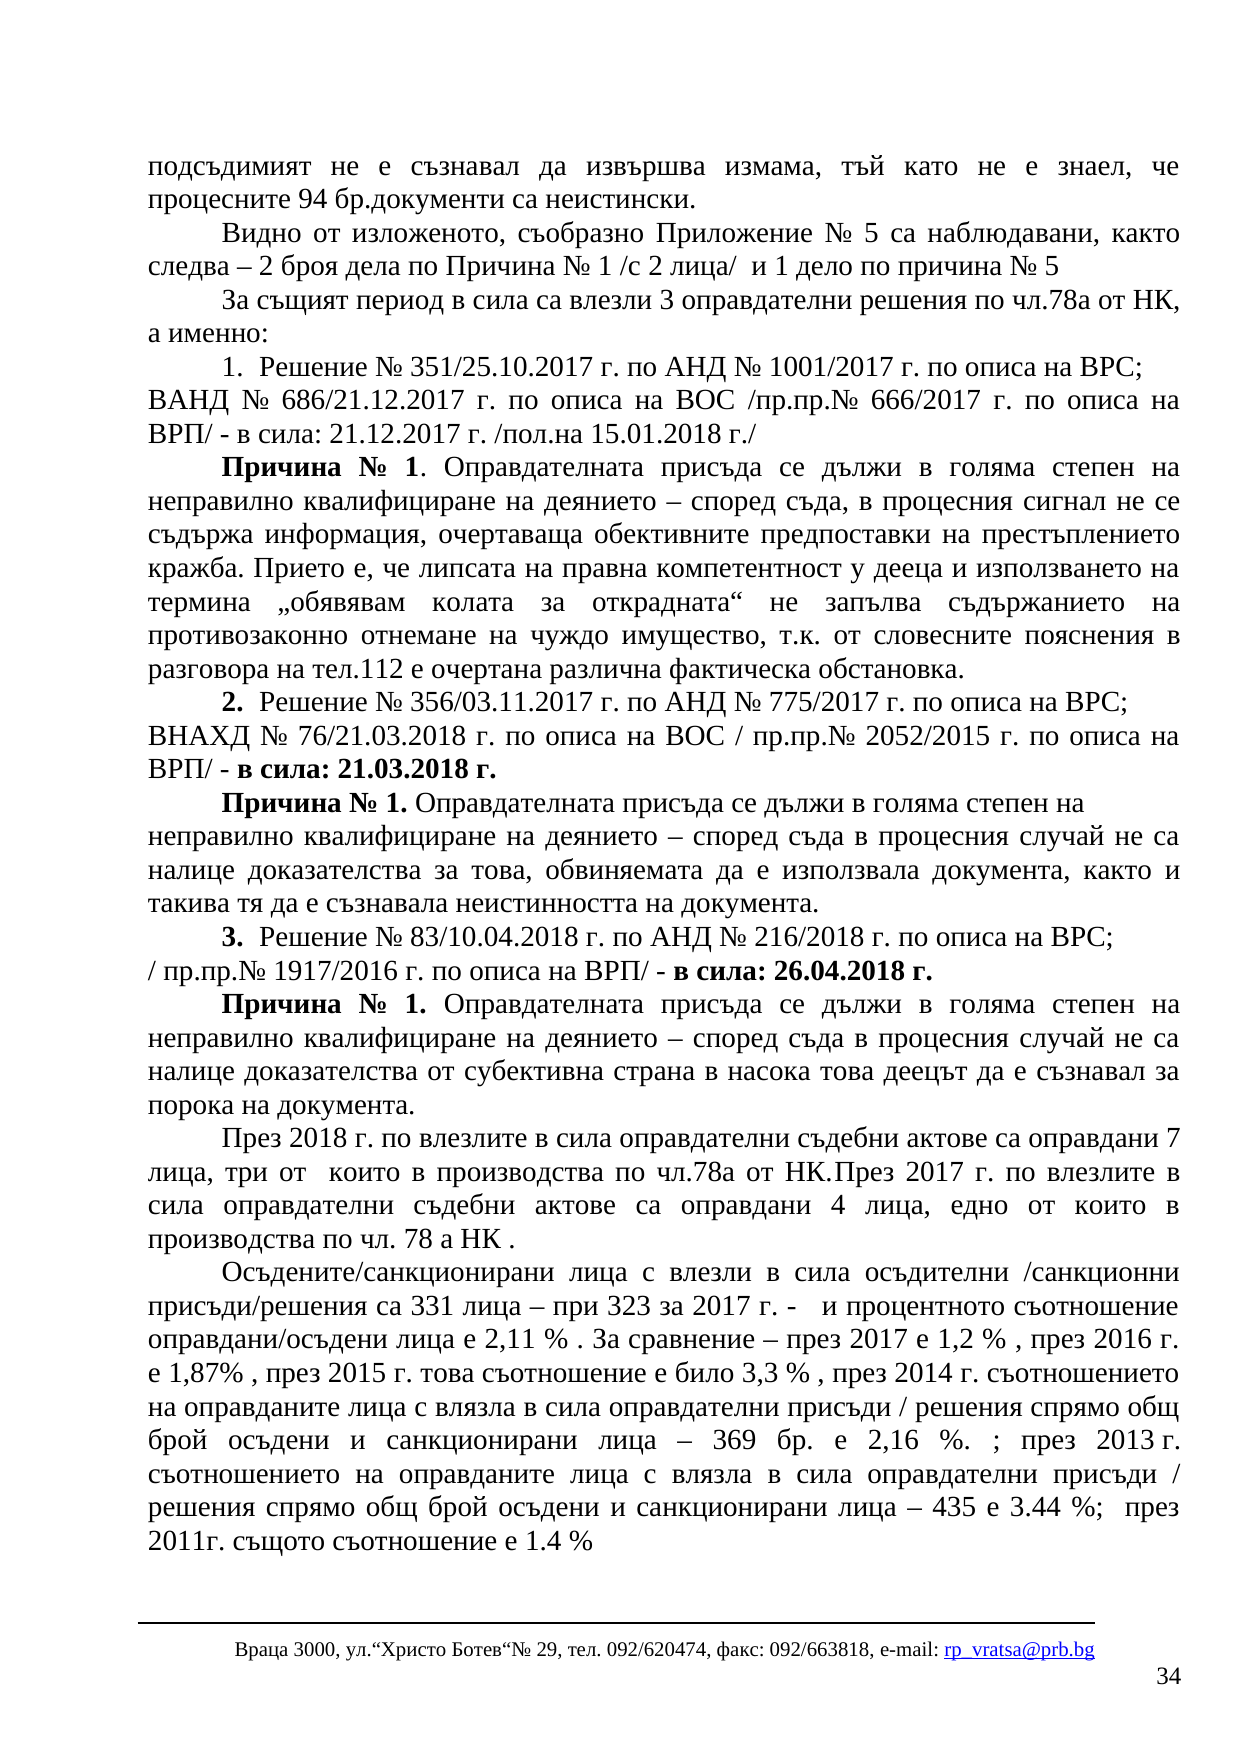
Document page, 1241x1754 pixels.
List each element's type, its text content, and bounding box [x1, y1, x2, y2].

text неправилно квалифициране на деянието – според съда в процесния случай не са налице доказателства за това, обвиняемата да е използвала документа, както и такива тя да е съзнавала неистинността на документа. [148, 818, 1181, 919]
text Причина № 1. Оправдателната присъда се дължи в голяма степен на неправилно квалифициране на деянието – според съда в процесния случай не са налице доказателства от субективна страна в насока това деецът да е съзнавал за порока на документа. [148, 986, 1181, 1120]
list Решение № 356/03.11.2017 г. по АНД № 775/2017 г. по описа на ВРС; [221, 684, 1181, 718]
text ВАНД № 686/21.12.2017 г. по описа на ВОС /пр.пр.№ 666/2017 г. по описа на ВРП/ - в сила: 21.12.2017 г. /пол.на 15.01.2018 г./ [148, 382, 1181, 449]
text / пр.пр.№ 1917/2016 г. по описа на ВРП/ - в сила: 26.04.2018 г. [148, 953, 1181, 986]
list Решение № 83/10.04.2018 г. по АНД № 216/2018 г. по описа на ВРС; [221, 919, 1181, 953]
text Видно от изложеното, съобразно Приложение № 5 са наблюдавани, както следва – 2 броя дела по Причина № 1 /с 2 лица/ и 1 дело по причина № 5 [148, 215, 1181, 282]
text Осъдените/санкционирани лица с влезли в сила осъдителни /санкционни присъди/решения са 331 лица – при 323 за 2017 г. - и процентното съотношение оправдани/осъдени лица е 2,11 % . За сравнение – през 2017 е 1,2 % , през 2016 г. е 1,87% , през 2015 г. това съотношение е било 3,3 % , през 2014 г. съотношението на оправданите лица с влязла в сила оправдателни присъди / решения спрямо общ брой осъдени и санкционирани лица – 369 бр. е 2,16 %. ; през 2013 г. съотношението на оправданите лица с влязла в сила оправдателни присъди / решения спрямо общ брой осъдени и санкционирани лица – 435 е 3.44 %; през 2011г. същото съотношение е 1.4 % [148, 1254, 1181, 1556]
text През 2018 г. по влезлите в сила оправдателни съдебни актове са оправдани 7 лица, три от които в производства по чл.78а от НК.През 2017 г. по влезлите в сила оправдателни съдебни актове са оправдани 4 лица, едно от които в производства по чл. 78 а НК . [148, 1120, 1181, 1254]
list Решение № 351/25.10.2017 г. по АНД № 1001/2017 г. по описа на ВРС; [221, 349, 1181, 382]
text За същият период в сила са влезли 3 оправдателни решения по чл.78а от НК, а именно: [148, 282, 1181, 349]
text Причина № 1. Оправдателната присъда се дължи в голяма степен на неправилно квалифициране на деянието – според съда, в процесния сигнал не се съдържа информация, очертаваща обективните предпоставки на престъплението кражба. Прието е, че липсата на правна компетентност у дееца и използването на термина „обявявам колата за открадната“ не запълва съдържанието на противозаконно отнемане на чуждо имущество, т.к. от словесните пояснения в разговора на тел.112 е очертана различна фактическа обстановка. [148, 449, 1181, 684]
text ВНАХД № 76/21.03.2018 г. по описа на ВОС / пр.пр.№ 2052/2015 г. по описа на ВРП/ - в сила: 21.03.2018 г. [148, 718, 1181, 785]
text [148, 148, 1181, 215]
text Причина № 1. Оправдателната присъда се дължи в голяма степен на [148, 785, 1181, 818]
